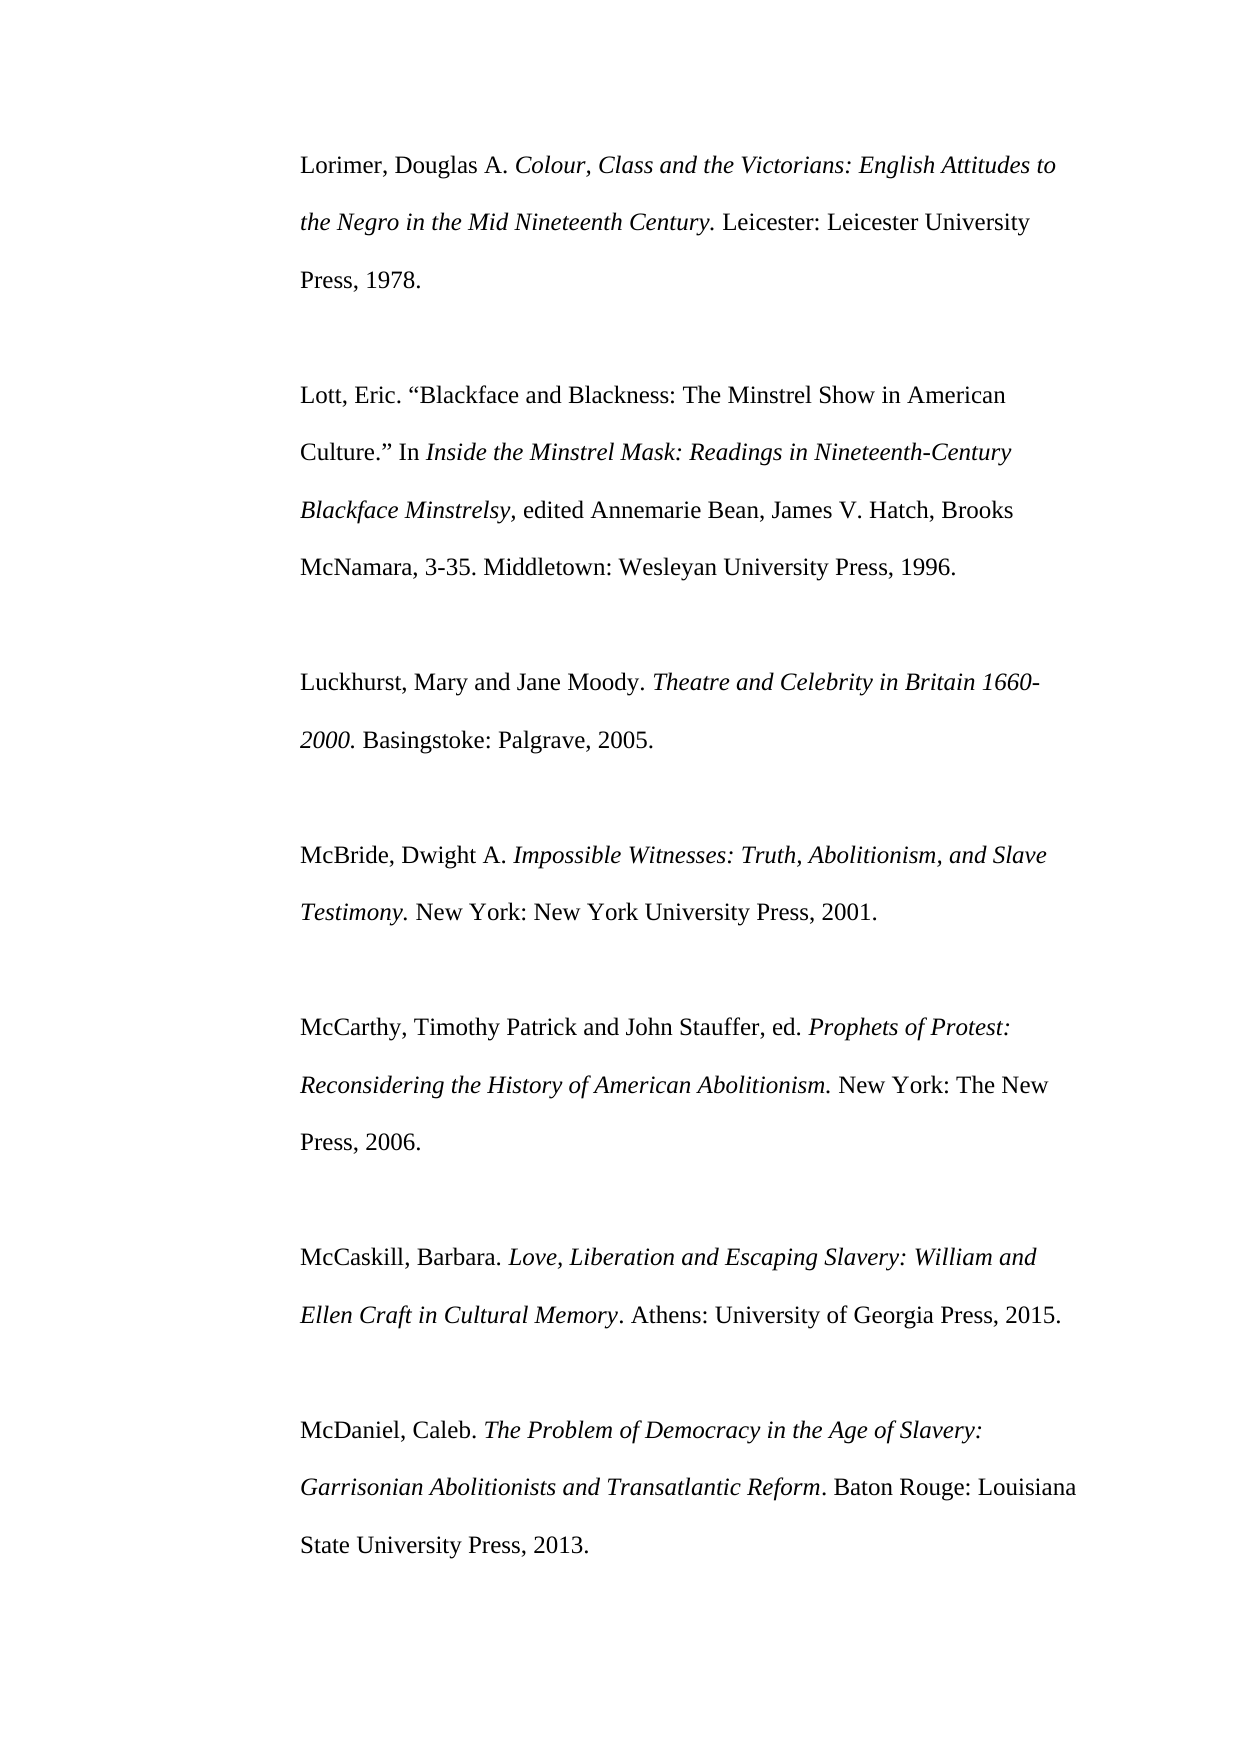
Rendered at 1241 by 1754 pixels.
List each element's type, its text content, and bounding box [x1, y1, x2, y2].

text McCarthy, Timothy Patrick and John Stauffer, ed. Prophets of Protest: Reconsidering the History of American Abolitionism. New York: The New Press, 2006. [300, 1012, 1090, 1156]
text Lott, Eric. “Blackface and Blackness: The Minstrel Show in American Culture.” In Inside the Minstrel Mask: Readings in Nineteenth-Century Blackface Minstrelsy, edited Annemarie Bean, James V. Hatch, Brooks McNamara, 3-35. Middletown: Wesleyan University Press, 1996. [300, 380, 1090, 581]
text McDaniel, Caleb. The Problem of Democracy in the Age of Slavery: Garrisonian Abolitionists and Transatlantic Reform. Baton Rouge: Louisiana State University Press, 2013. [300, 1415, 1090, 1559]
text Luckhurst, Mary and Jane Moody. Theatre and Celebrity in Britain 1660-2000. Basingstoke: Palgrave, 2005. [300, 667, 1090, 754]
text McCaskill, Barbara. Love, Liberation and Escaping Slavery: William and Ellen Craft in Cultural Memory. Athens: University of Georgia Press, 2015. [300, 1242, 1090, 1329]
text McBride, Dwight A. Impossible Witnesses: Truth, Abolitionism, and Slave Testimony. New York: New York University Press, 2001. [300, 840, 1090, 926]
text Lorimer, Douglas A. Colour, Class and the Victorians: English Attitudes to the Negro in the Mid Nineteenth Century. Leicester: Leicester University Press, 1978. [300, 150, 1090, 294]
